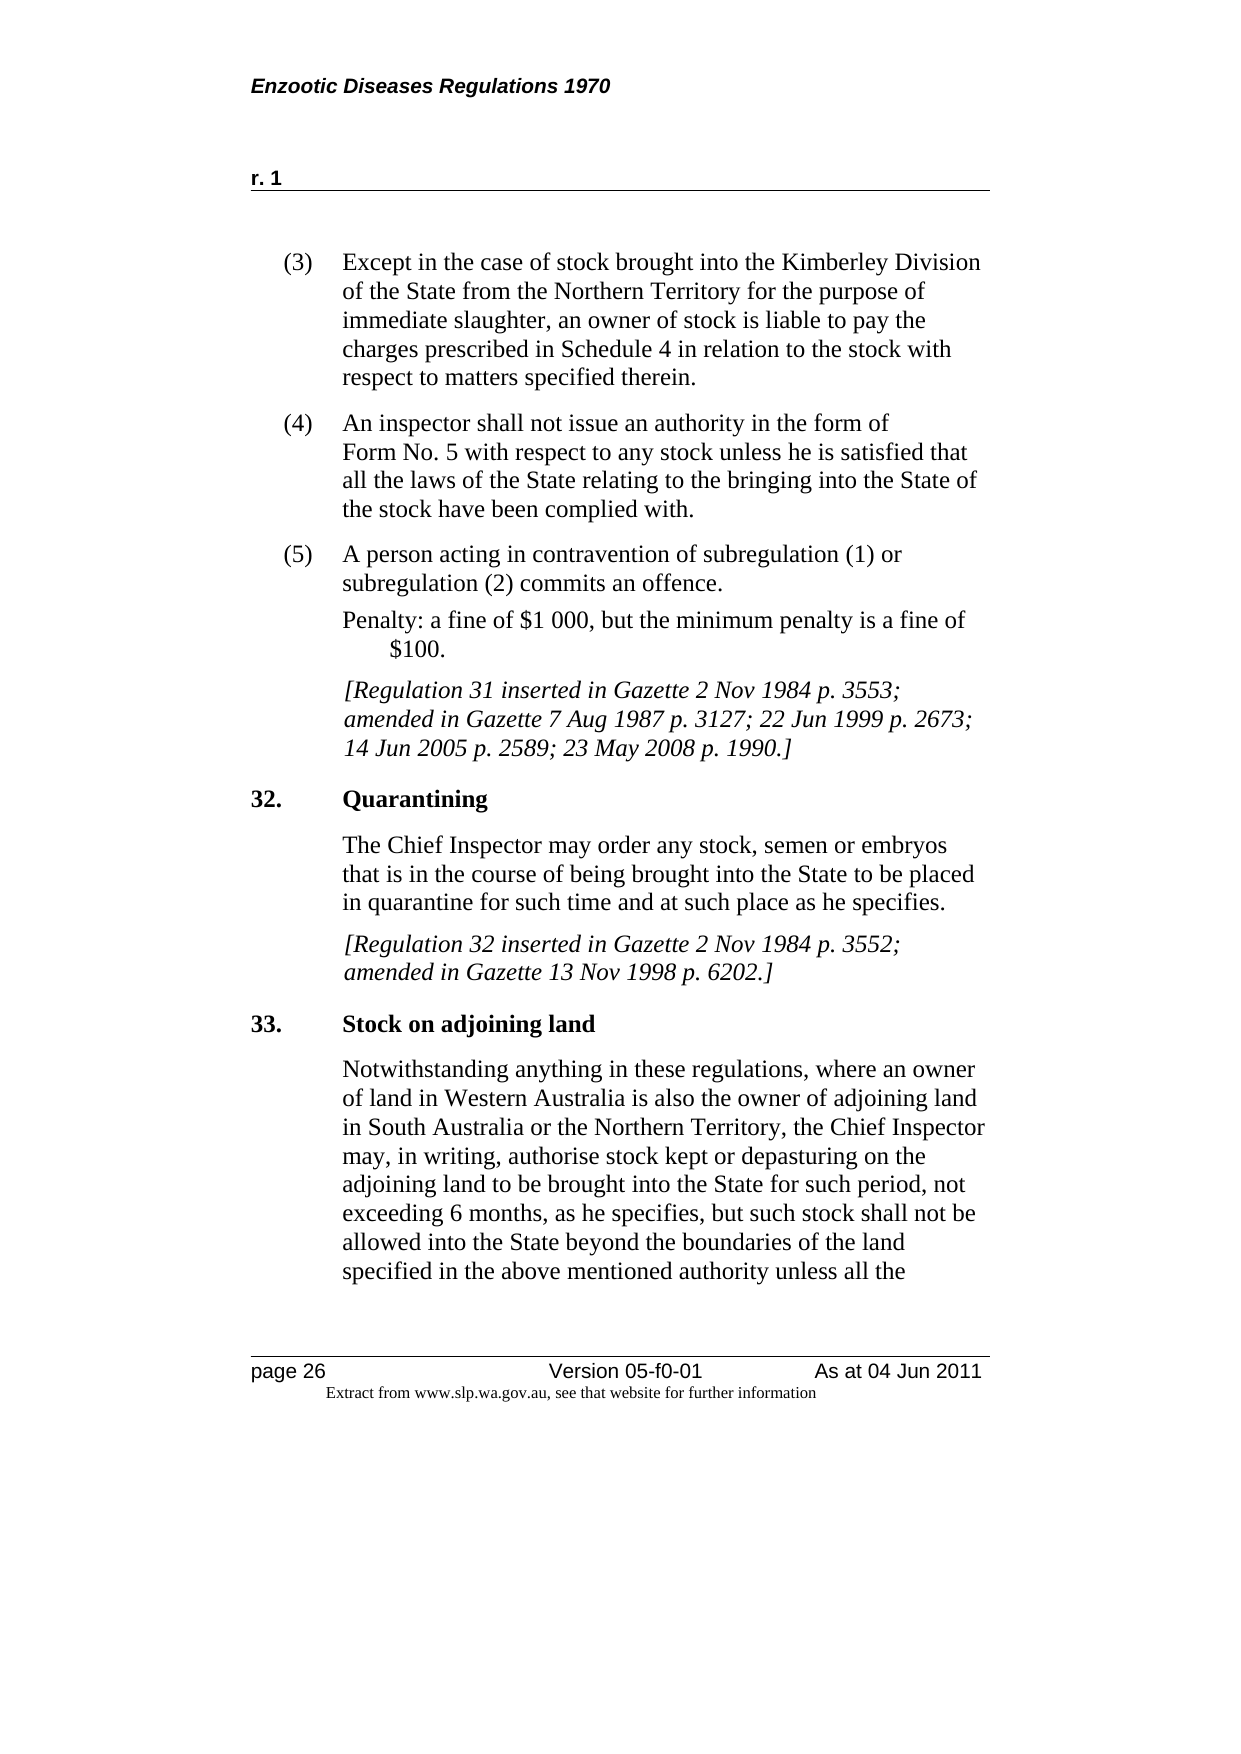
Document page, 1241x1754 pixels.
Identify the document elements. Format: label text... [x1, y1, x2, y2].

text Penalty: a fine of $1 000, but the minimum penalty is a fine of $100. [251, 605, 990, 663]
subtitle 32. Quarantining [251, 784, 990, 813]
text (3) Except in the case of stock brought into the Kimberley Division of the State from the for the purpose of immediate slaughter, an owner of stock is liable to pay the charges prescribed in Schedule 4 in relation to the stock with respect to matters specified therein. [251, 247, 990, 391]
subtitle 33. Stock on adjoining land [251, 1009, 990, 1038]
text The Chief Inspector may order any stock, semen or embryos that is in the course of being brought into the State to be placed in quarantine for such time and at such place as he specifies. [251, 830, 990, 916]
text [Regulation 31 inserted in Gazette 2 Nov 1984 p. 3553; amended in Gazette 7 Aug 1987 p. 3127; 22 Jun 1999 p. 2673; 14 Jun 2005 p. 2589; 23 May 2008 p. 1990.] [251, 675, 990, 762]
text [Regulation 32 inserted in Gazette 2 Nov 1984 p. 3552; amended in Gazette 13 Nov 1998 p. 6202.] [251, 929, 990, 986]
text (4) An inspector shall not issue an authority in the form of Form No. 5 with respect to any stock unless he is satisfied that all the laws of the State relating to the bringing into the State of the stock have been complied with. [251, 408, 990, 523]
text (5) A person acting in contravention of subregulation (1) or subregulation (2) commits an offence. [251, 539, 990, 597]
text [251, 1054, 990, 1284]
